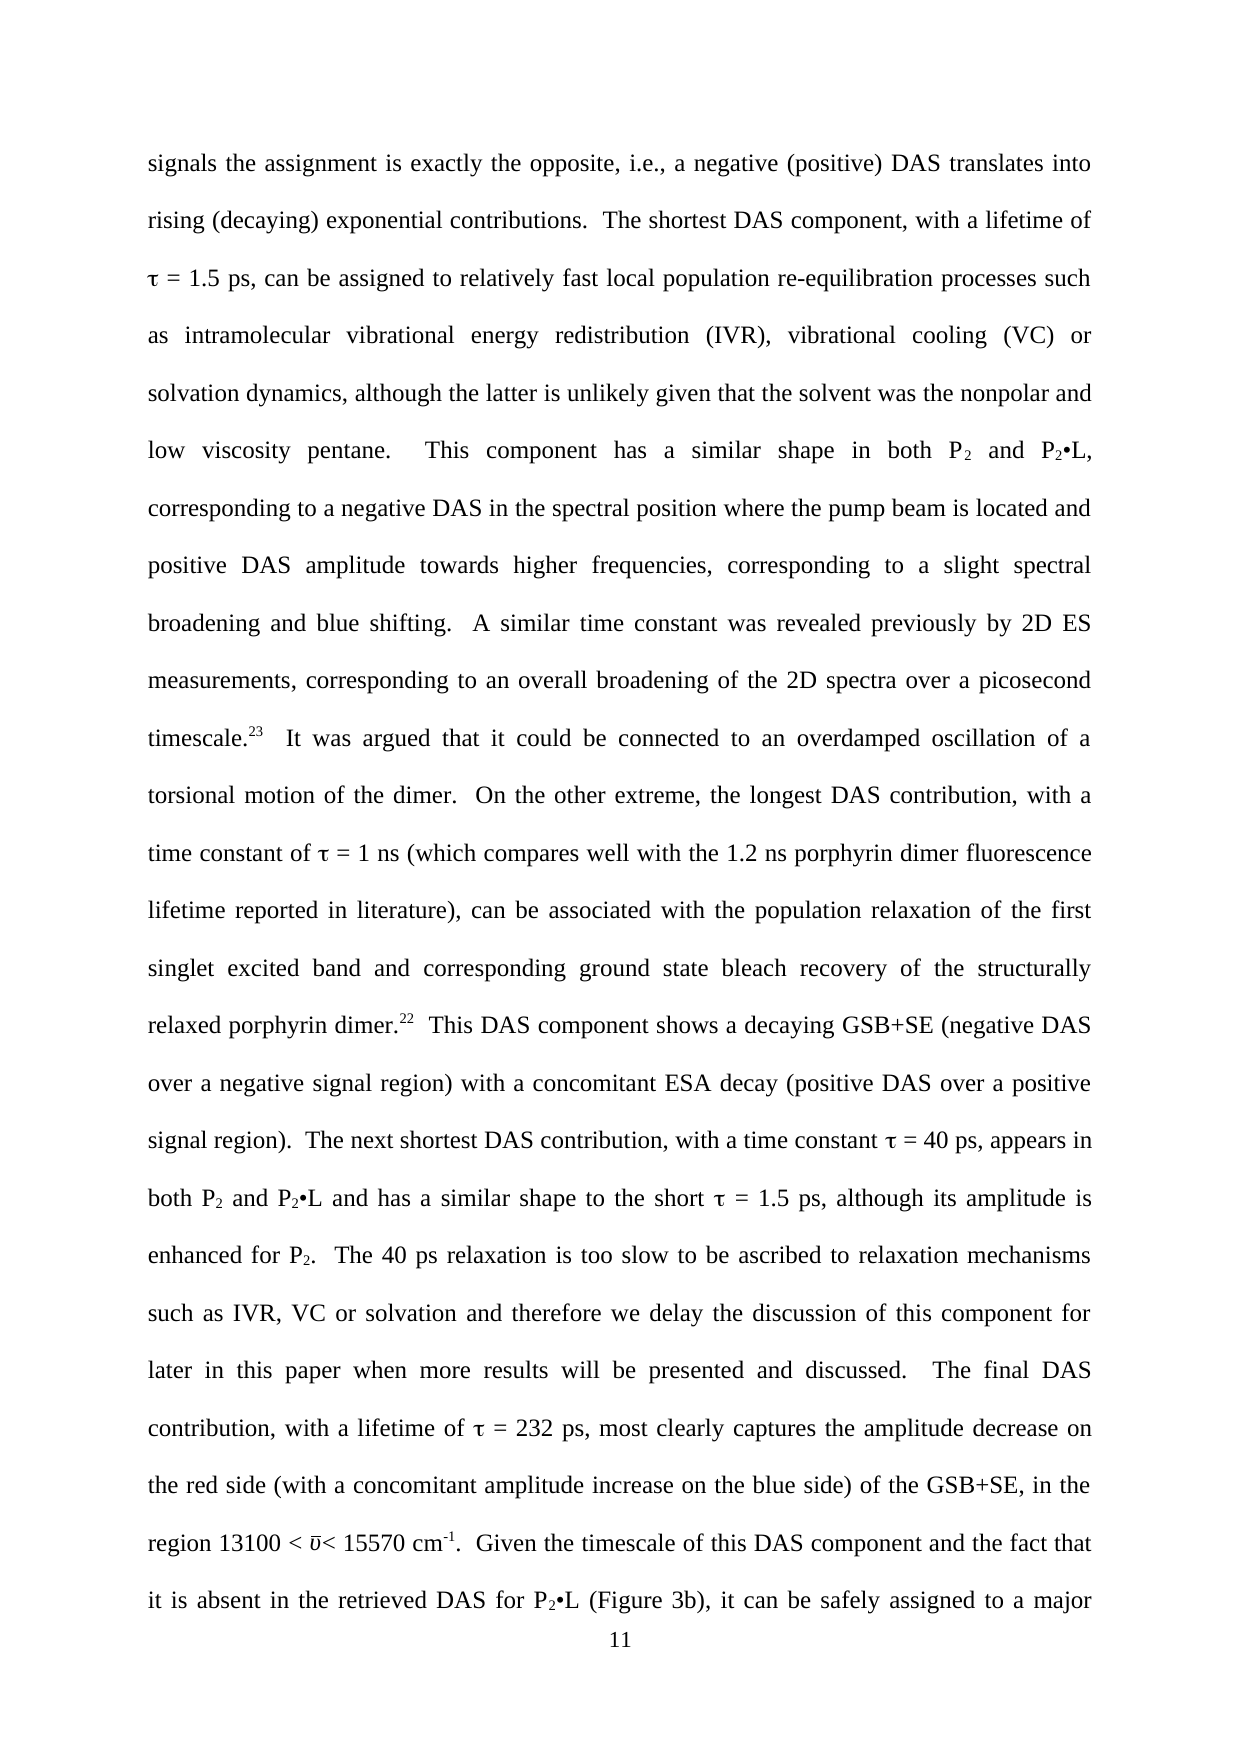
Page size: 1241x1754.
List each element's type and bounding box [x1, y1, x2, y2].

text [148, 148, 1093, 1614]
